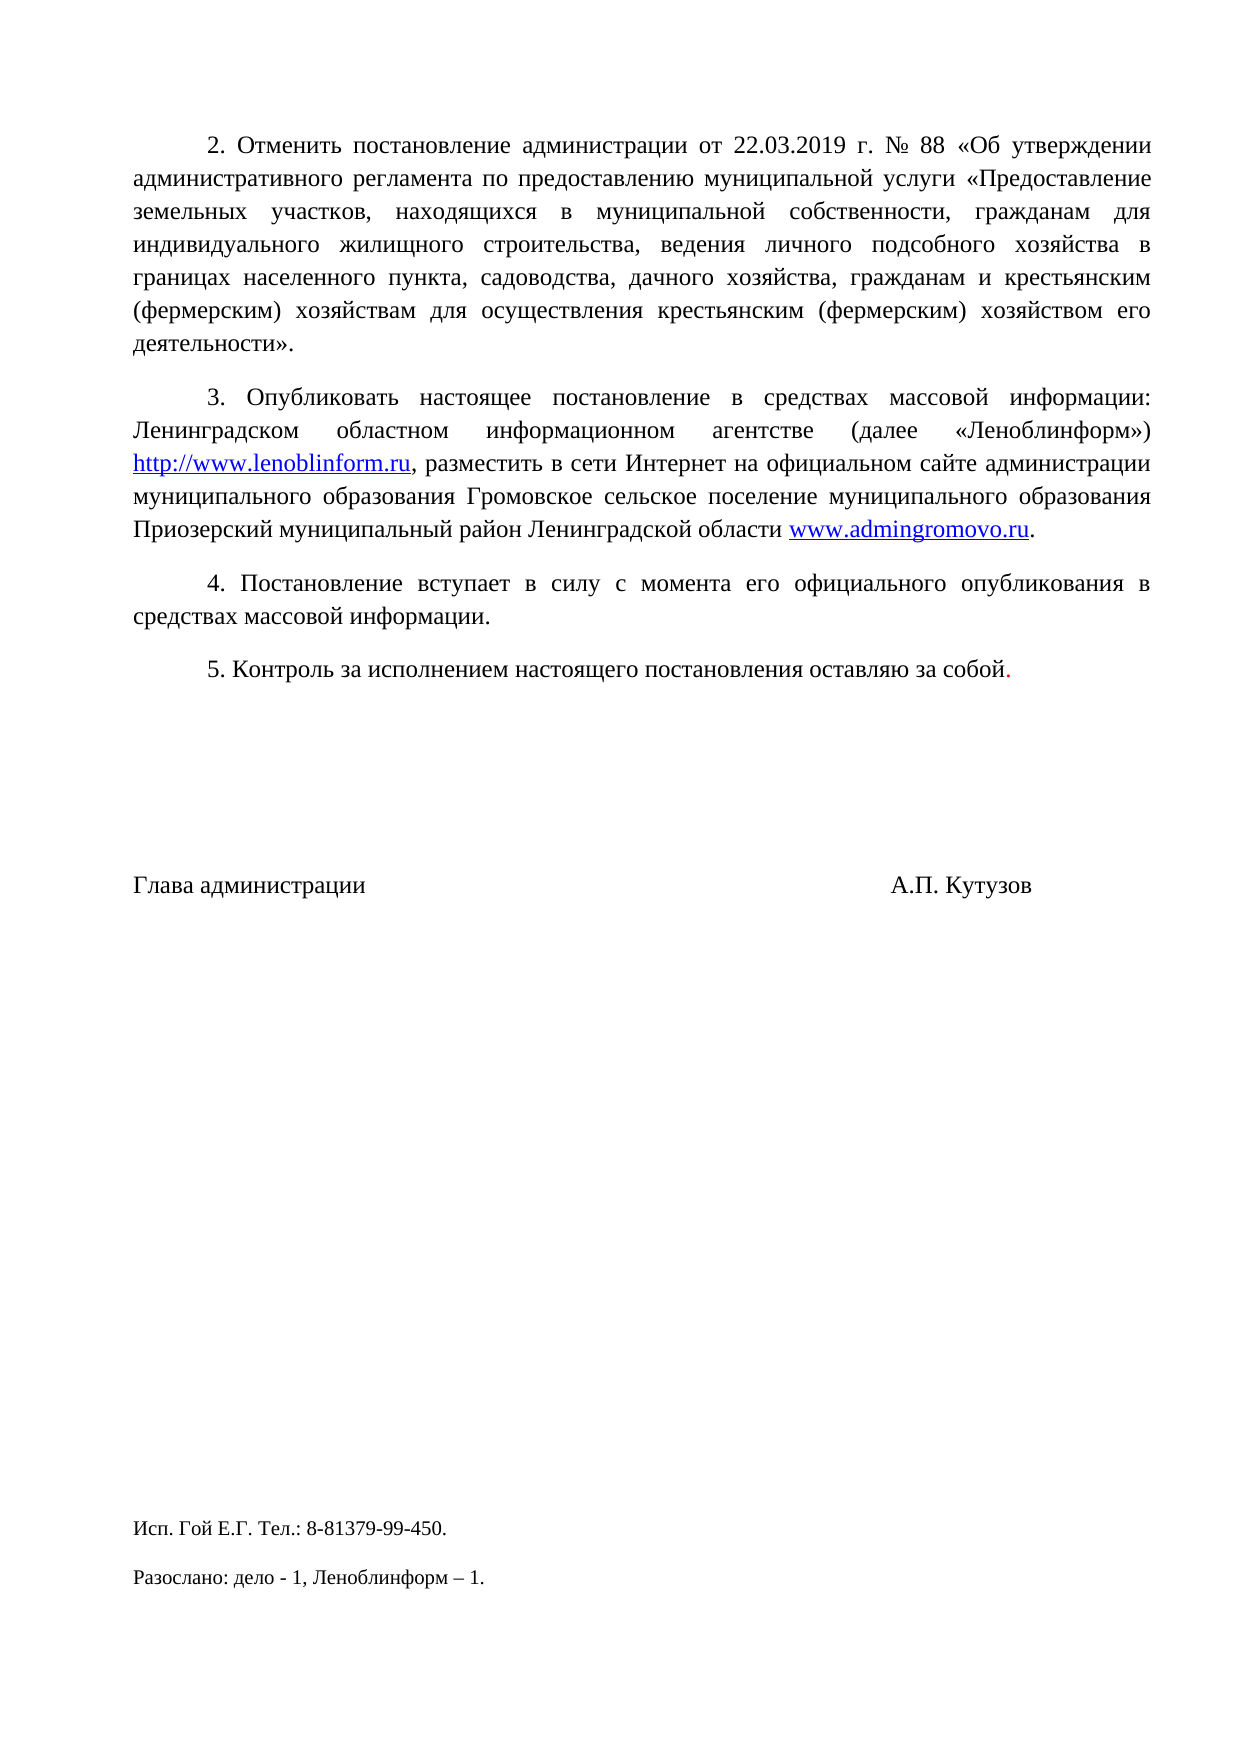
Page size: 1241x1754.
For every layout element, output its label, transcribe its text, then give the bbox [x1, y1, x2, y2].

text Разослано: дело - 1, Леноблинформ – 1. [133, 1565, 1152, 1589]
text Глава администрации А.П. Кутузов [133, 870, 1152, 899]
text Исп. Гой Е.Г. Тел.: 8-81379-99-450. [133, 1516, 1152, 1540]
text 2. Отменить постановление администрации от 22.03.2019 г. № 88 «Об утверждении административного регламента по предоставлению муниципальной услуги «Предоставление земельных участков, находящихся в муниципальной собственности, гражданам для индивидуального жилищного строительства, ведения личного подсобного хозяйства в границах населенного пункта, садоводства, дачного хозяйства, гражданам и крестьянским (фермерским) хозяйствам для осуществления крестьянским (фермерским) хозяйством его деятельности». [133, 130, 1152, 357]
text 4. Постановление вступает в силу с момента его официального опубликования в средствах массовой информации. [133, 568, 1152, 629]
text 5. Контроль за исполнением настоящего постановления оставляю за собой. [133, 654, 1152, 683]
text 3. Опубликовать настоящее постановление в средствах массовой информации: Ленинградском областном информационном агентстве (далее «Леноблинформ») http://www.lenoblinform.ru, разместить в сети Интернет на официальном сайте администрации муниципального образования Громовское сельское поселение муниципального образования Приозерский муниципальный район Ленинградской области www.admingromovo.ru. [133, 382, 1152, 543]
